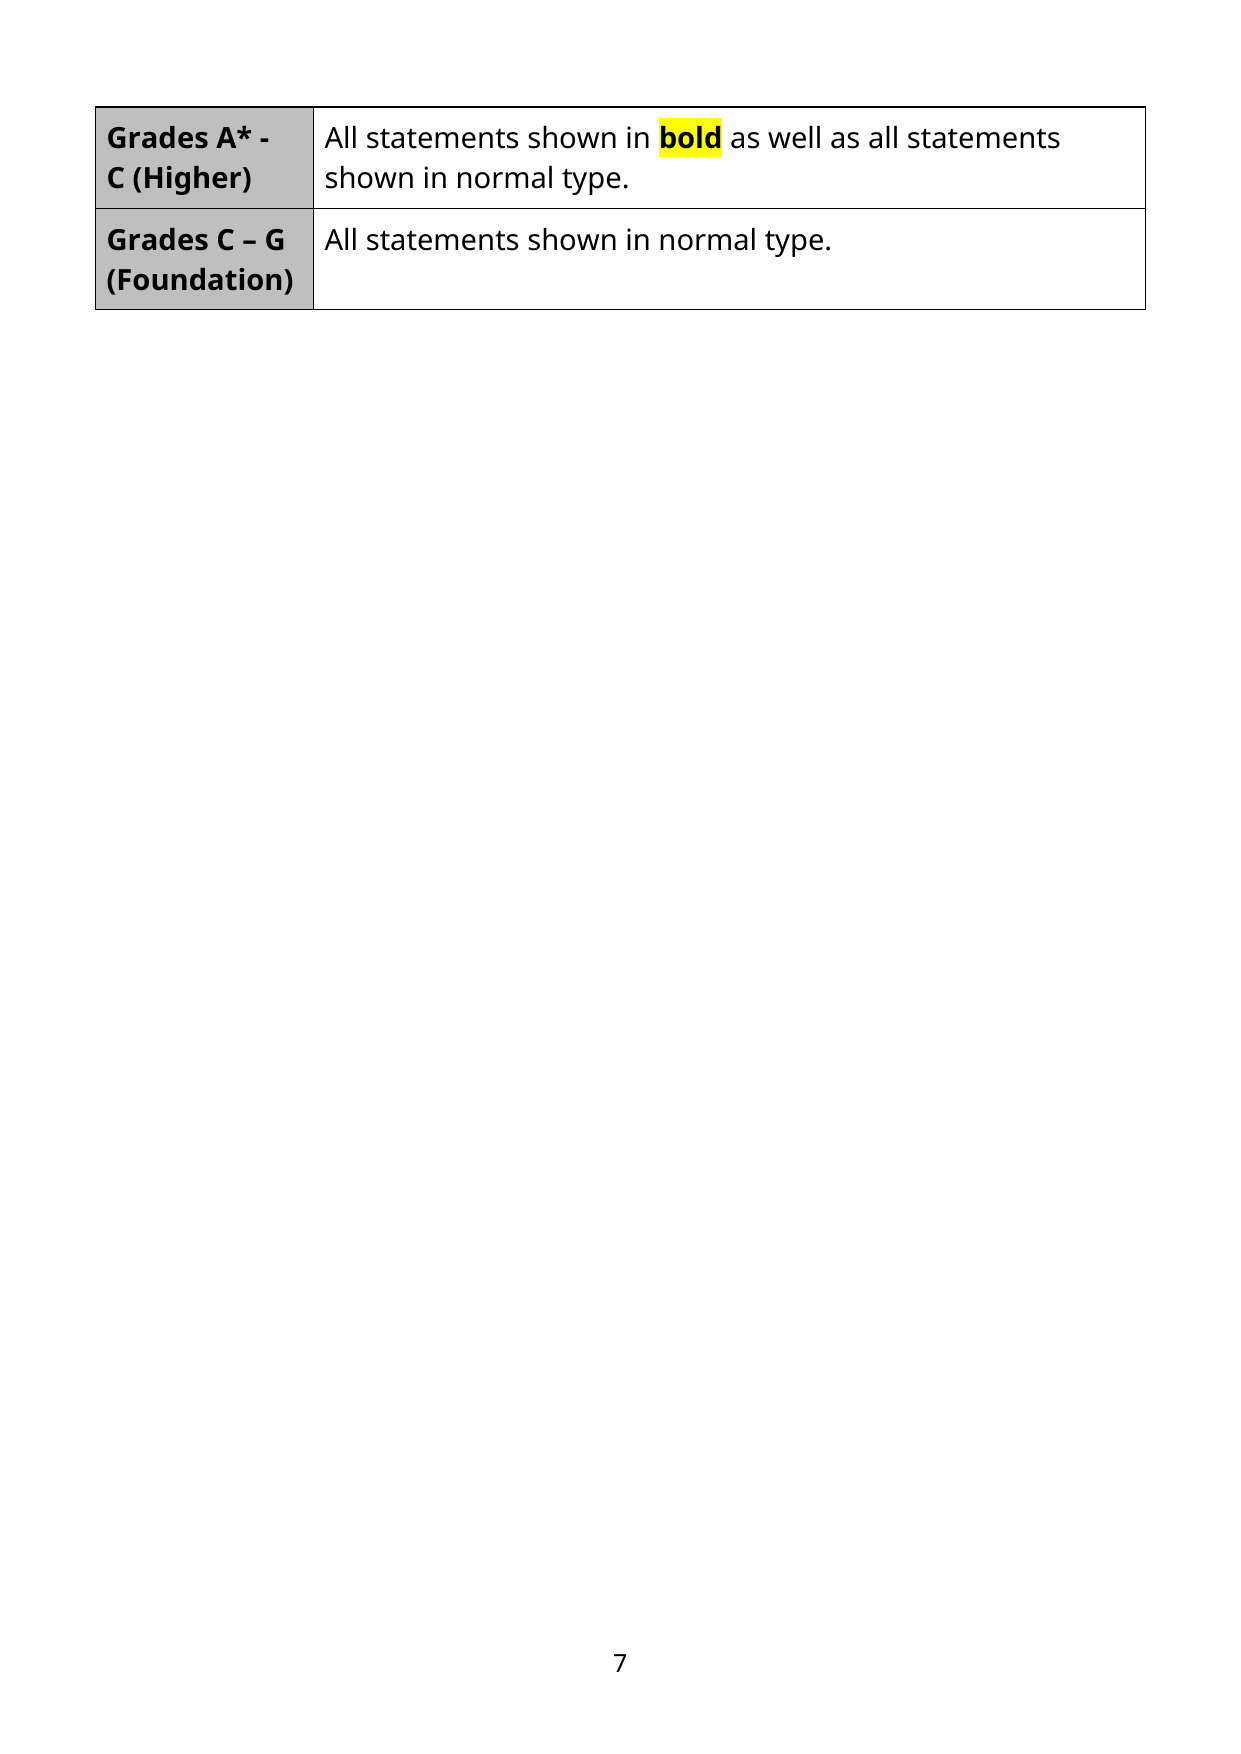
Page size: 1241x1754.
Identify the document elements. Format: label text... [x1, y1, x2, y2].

table_header Grades A* - C (Higher) [96, 108, 313, 208]
table_cell Grades C – G (Foundation) [96, 209, 313, 309]
table_header All statements shown in bold as well as all statements shown in normal type. [314, 108, 1145, 208]
table_cell All statements shown in normal type. [314, 209, 1145, 309]
